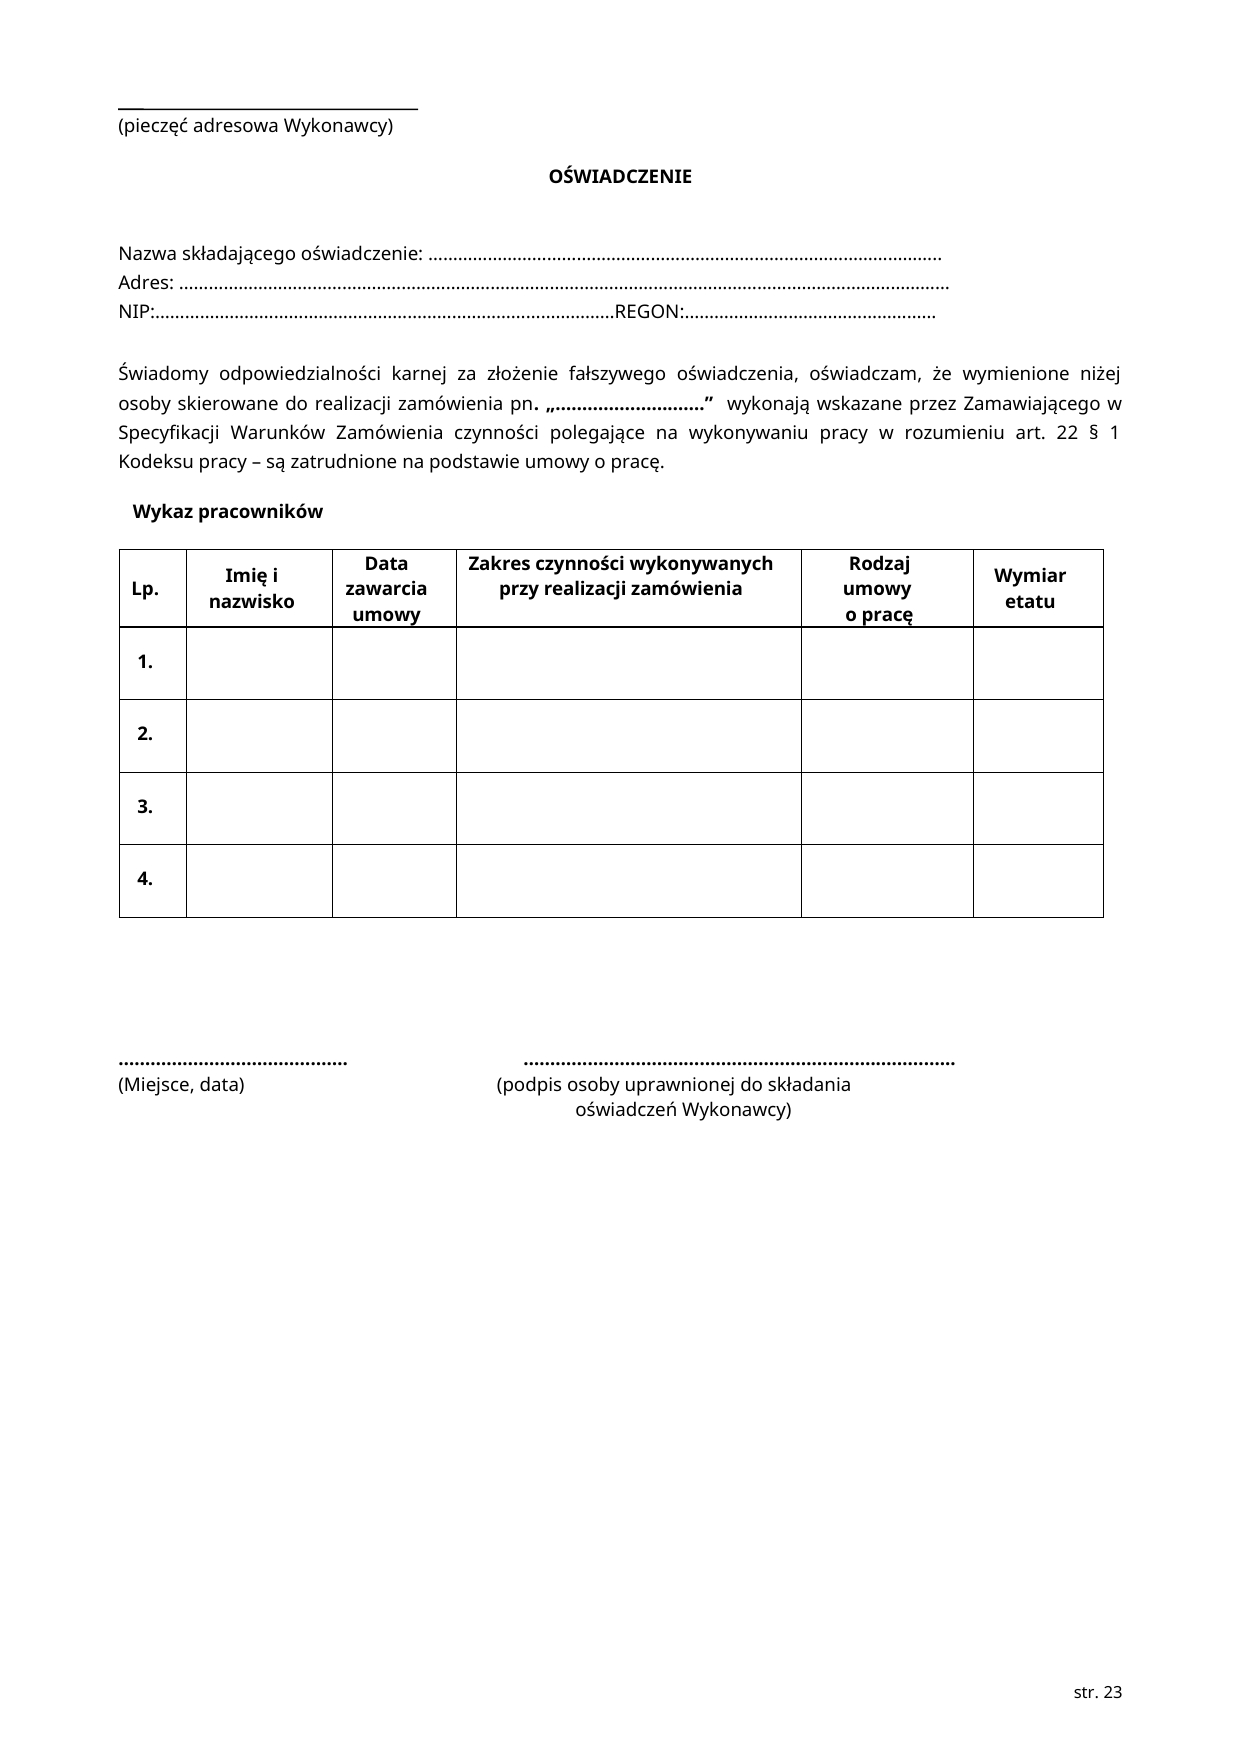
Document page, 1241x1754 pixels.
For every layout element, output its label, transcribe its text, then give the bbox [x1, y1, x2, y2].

table_cell [333, 700, 456, 772]
text (Miejsce, data) (podpis osoby uprawnionej do składania [118, 1071, 1122, 1097]
table_header Imię i nazwisko [187, 550, 332, 626]
text Świadomy odpowiedzialności karnej za złożenie fałszywego oświadczenia, oświadczam, że wymienione niżej osoby skierowane do realizacji zamówienia pn. „……………………….” wykonają wskazane przez Zamawiającego w Specyfikacji Warunków Zamówienia czynności polegające na wykonywaniu pracy w rozumieniu art. 22 § 1 Kodeksu pracy – są zatrudnione na podstawie umowy o pracę. [118, 361, 1122, 474]
table_cell 3. [120, 773, 186, 844]
table_cell [333, 773, 456, 844]
table_cell [457, 700, 801, 772]
table_cell 2. [120, 700, 186, 772]
table_cell [974, 845, 1103, 917]
table_header Wymiar etatu [974, 550, 1103, 626]
table_cell [802, 628, 973, 699]
table_header Data zawarcia umowy [333, 550, 456, 626]
table_cell [187, 773, 332, 844]
table_cell [457, 628, 801, 699]
text ……………………………………. ……………………………………………………………………... [118, 1046, 1122, 1071]
table_cell [333, 628, 456, 699]
table_cell [187, 845, 332, 917]
table_cell [457, 845, 801, 917]
text Adres: ………………………………………………………………………………………………………………………………………… [118, 269, 1122, 295]
table_cell [974, 773, 1103, 844]
table_cell [457, 773, 801, 844]
table_header Rodzaj umowy o pracę [802, 550, 973, 626]
text Wykaz pracowników [118, 498, 1106, 524]
table_cell [187, 700, 332, 772]
text (pieczęć adresowa Wykonawcy) [118, 113, 1122, 138]
table_cell [974, 700, 1103, 772]
text oświadczeń Wykonawcy) [118, 1097, 1122, 1148]
table_cell [802, 845, 973, 917]
text OŚWIADCZENIE [118, 164, 1122, 189]
table_cell [974, 628, 1103, 699]
table_cell 4. [120, 845, 186, 917]
table_cell [333, 845, 456, 917]
table_cell [802, 773, 973, 844]
table_cell [187, 628, 332, 699]
text NIP:…………………………………………………………………………………REGON:…………………………………………… [118, 299, 1122, 356]
table_header Lp. [120, 550, 186, 626]
table_cell 1. [120, 628, 186, 699]
table_cell [802, 700, 973, 772]
text Nazwa składającego oświadczenie: ………………………………………………………………………………………….. [118, 240, 1122, 266]
table_header Zakres czynności wykonywanych przy realizacji zamówienia [457, 550, 801, 626]
